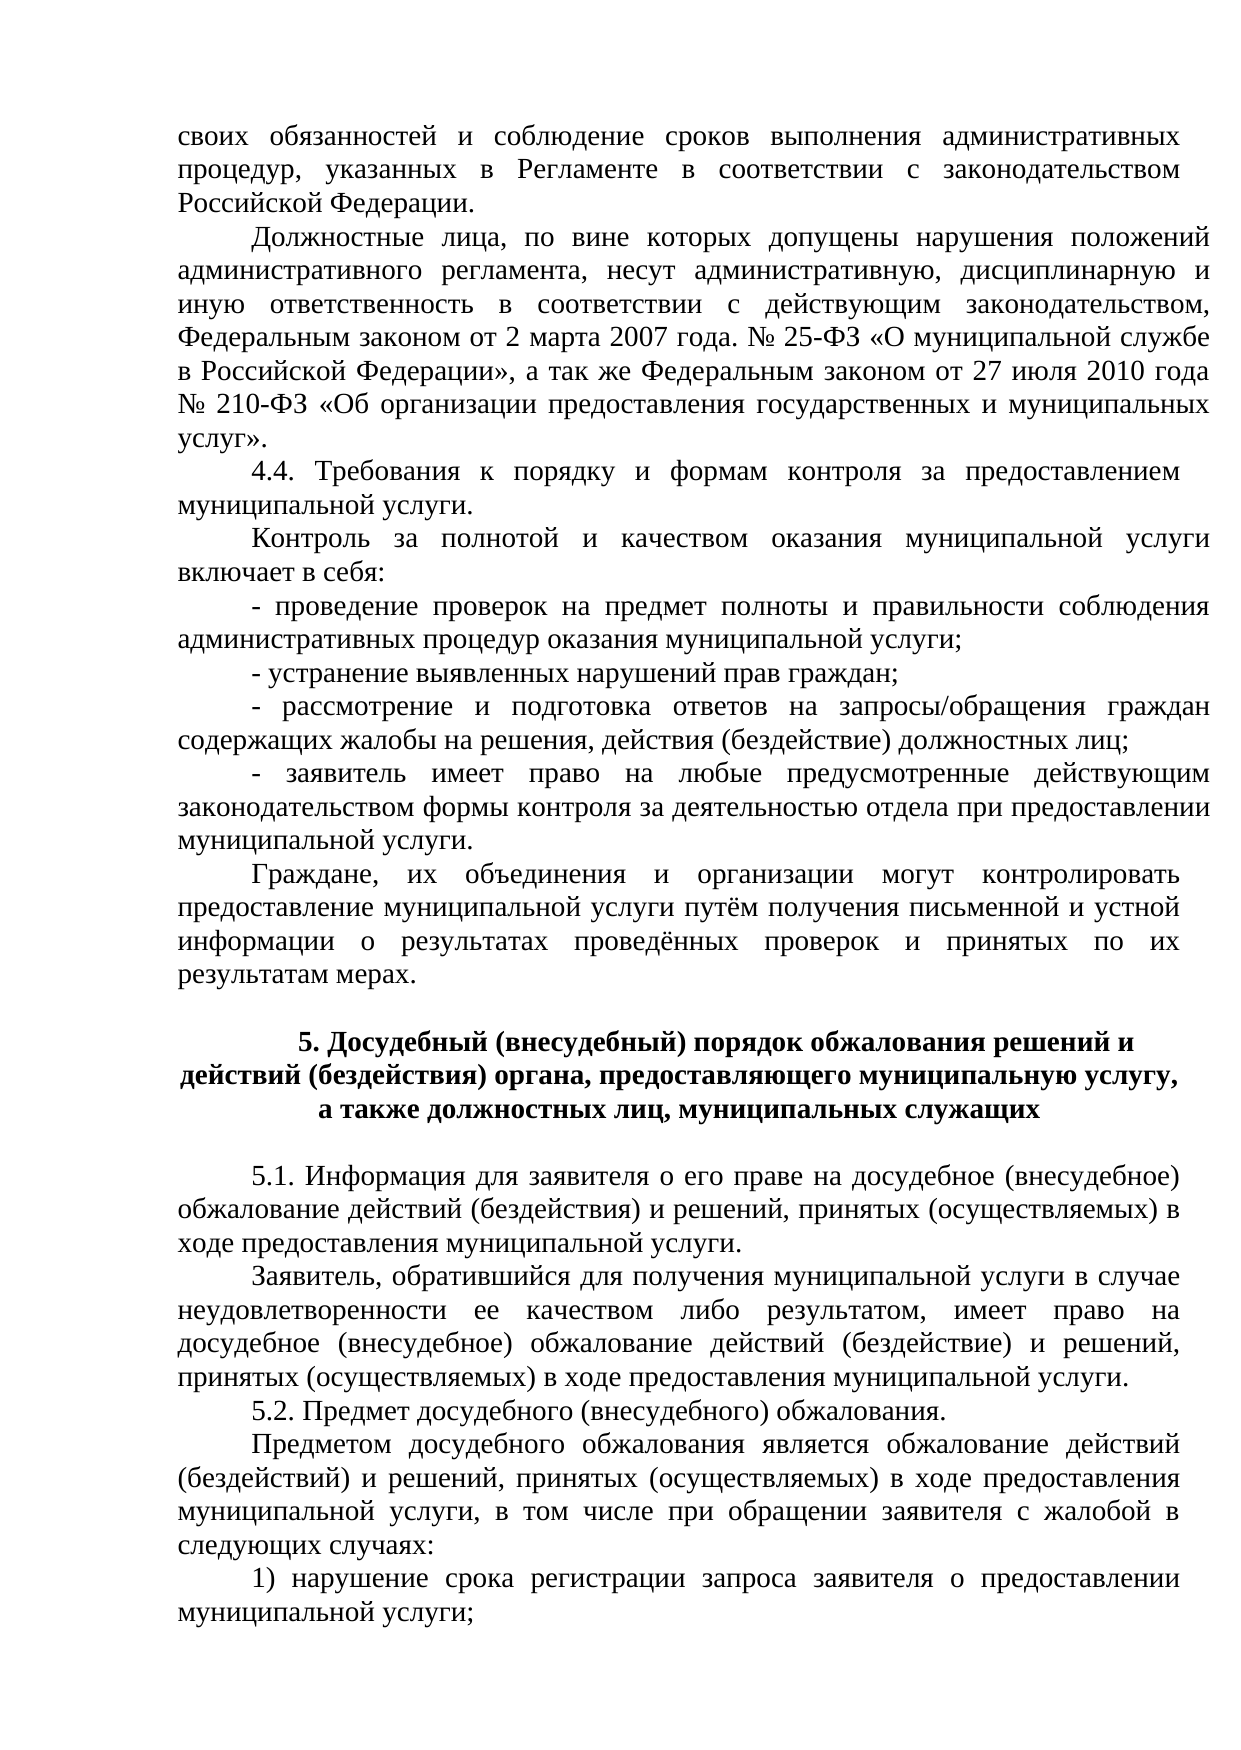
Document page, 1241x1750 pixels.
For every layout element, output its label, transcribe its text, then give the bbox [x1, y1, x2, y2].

text 1) нарушение срока регистрации запроса заявителя о предоставлении муниципальной услуги; [177, 1560, 1181, 1627]
text - проведение проверок на предмет полноты и правильности соблюдения административных процедур оказания муниципальной услуги; [177, 588, 1211, 655]
text Контроль за полнотой и качеством оказания муниципальной услуги включает в себя: [177, 521, 1211, 588]
text 5.1. Информация для заявителя о его праве на досудебное (внесудебное) обжалование действий (бездействия) и решений, принятых (осуществляемых) в ходе предоставления муниципальной услуги. [177, 1158, 1181, 1258]
text Предметом досудебного обжалования является обжалование действий (бездействий) и решений, принятых (осуществляемых) в ходе предоставления муниципальной услуги, в том числе при обращении заявителя с жалобой в следующих случаях: [177, 1426, 1181, 1560]
text 5. Досудебный (внесудебный) порядок обжалования решений и действий (бездействия) органа, предоставляющего муниципальную услугу, а также должностных лиц, муниципальных служащих [177, 1024, 1181, 1124]
text - устранение выявленных нарушений прав граждан; [177, 655, 1211, 688]
text 4.4. Требования к порядку и формам контроля за предоставлением муниципальной услуги. [177, 453, 1181, 521]
text - рассмотрение и подготовка ответов на запросы/обращения граждан содержащих жалобы на решения, действия (бездействие) должностных лиц; [177, 688, 1211, 755]
text - заявитель имеет право на любые предусмотренные действующим законодательством формы контроля за деятельностью отдела при предоставлении муниципальной услуги. [177, 755, 1211, 856]
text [177, 118, 1181, 219]
text 5.2. Предмет досудебного (внесудебного) обжалования. [177, 1393, 1181, 1426]
text Граждане, их объединения и организации могут контролировать предоставление муниципальной услуги путём получения письменной и устной информации о результатах проведённых проверок и принятых по их результатам мерах. [177, 856, 1181, 990]
text Заявитель, обратившийся для получения муниципальной услуги в случае неудовлетворенности ее качеством либо результатом, имеет право на досудебное (внесудебное) обжалование действий (бездействие) и решений, принятых (осуществляемых) в ходе предоставления муниципальной услуги. [177, 1258, 1181, 1393]
text Должностные лица, по вине которых допущены нарушения положений административного регламента, несут административную, дисциплинарную и иную ответственность в соответствии с действующим законодательством, Федеральным законом от 2 марта 2007 года. № 25-ФЗ «О муниципальной службе в Российской Федерации», а так же Федеральным законом от 27 июля 2010 года № 210-ФЗ «Об организации предоставления государственных и муниципальных услуг». [177, 219, 1211, 453]
